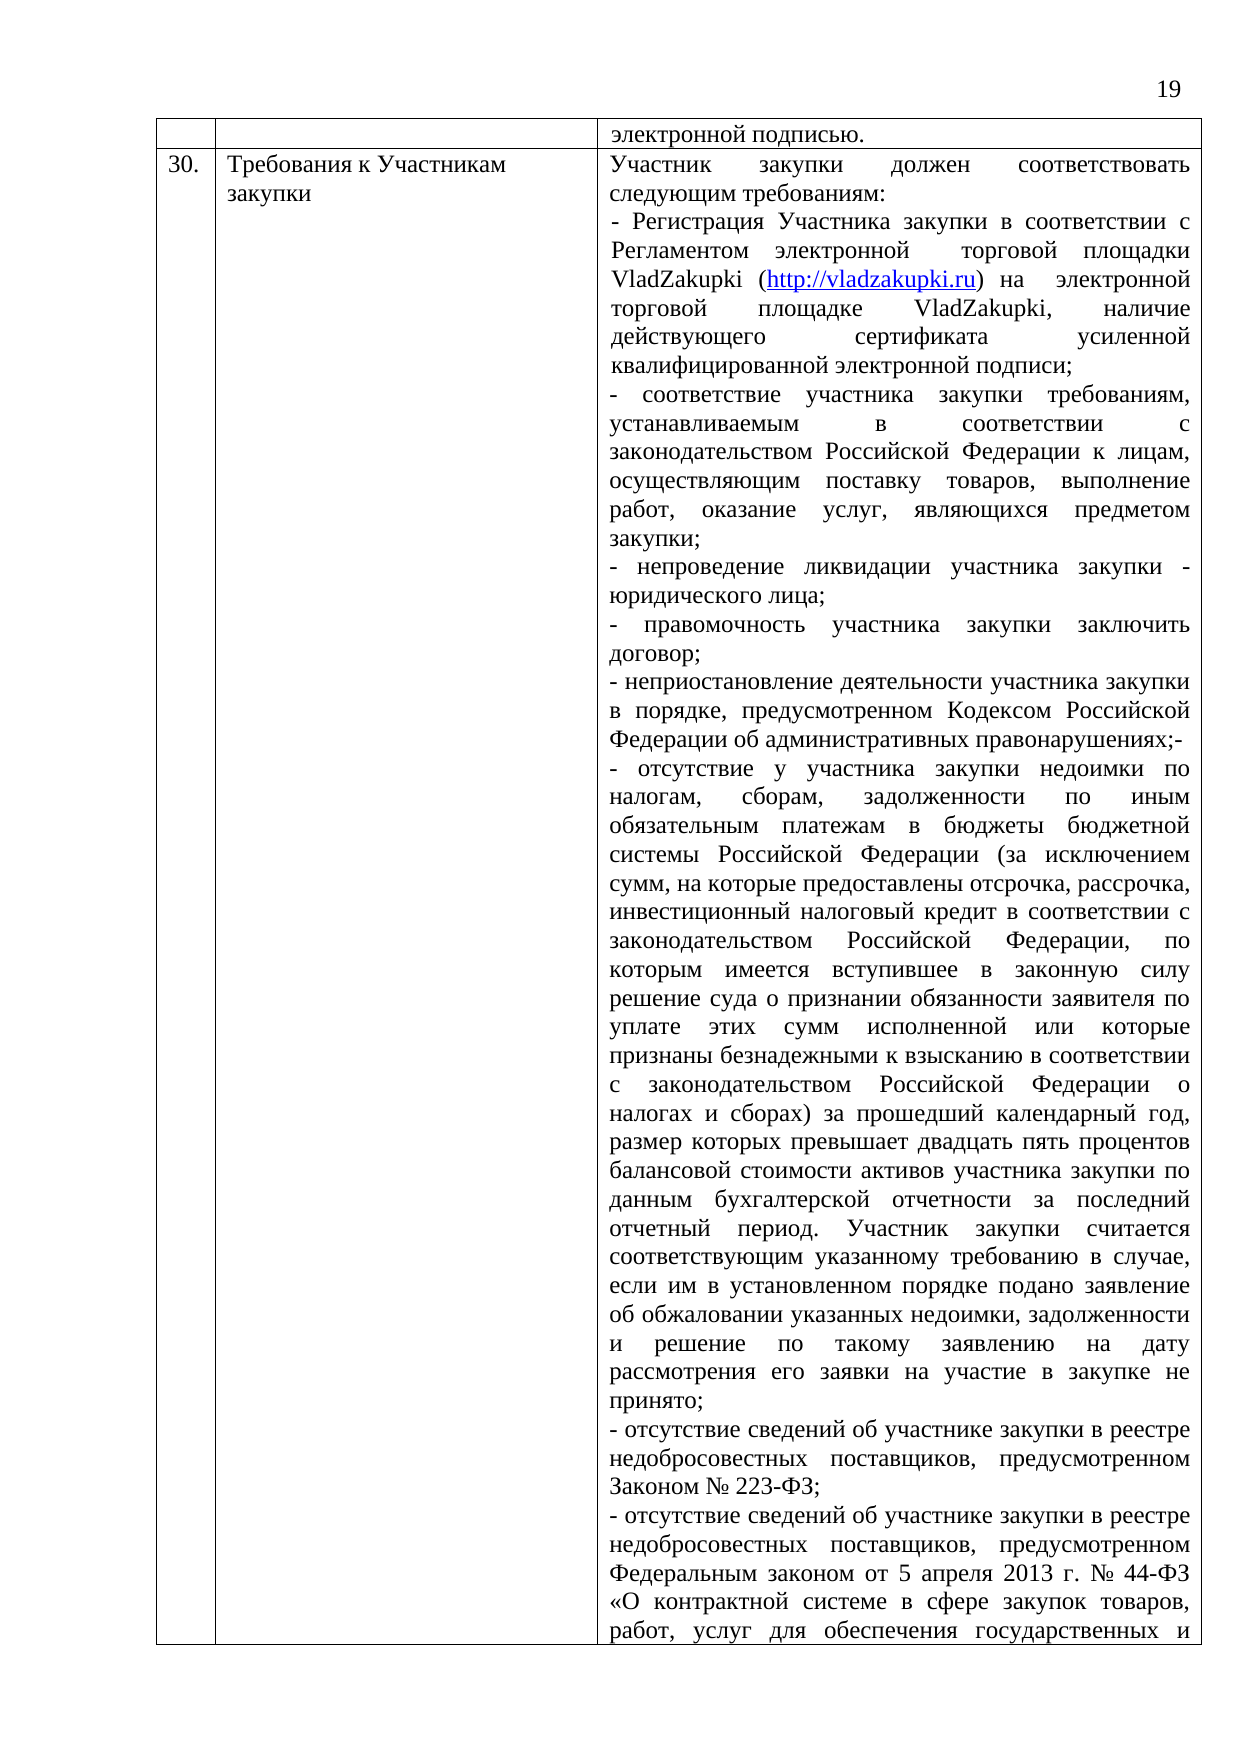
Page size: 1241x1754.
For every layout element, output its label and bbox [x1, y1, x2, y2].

table_cell [157, 119, 215, 148]
table_cell [598, 149, 1201, 1644]
table_cell [216, 119, 597, 148]
table_cell [216, 149, 597, 1644]
table_cell [157, 149, 215, 1644]
table_cell [598, 119, 1201, 148]
